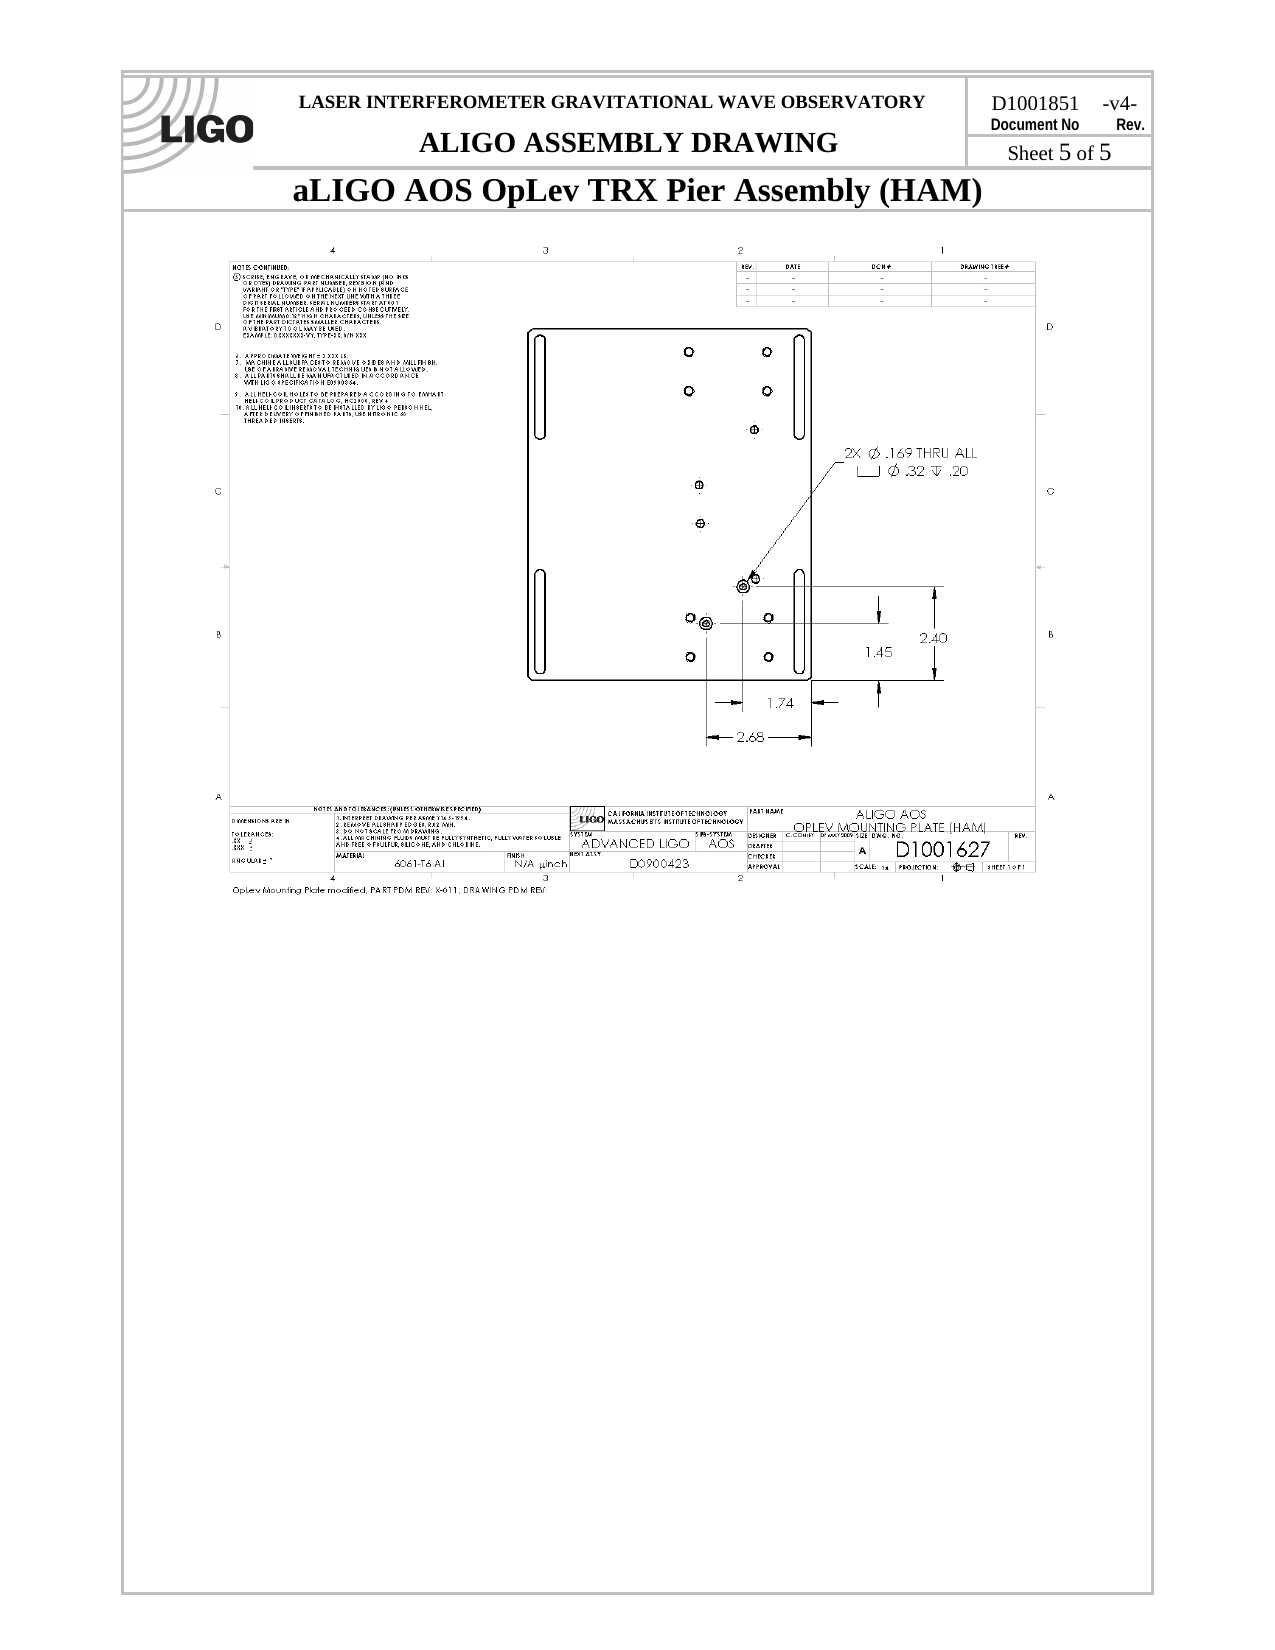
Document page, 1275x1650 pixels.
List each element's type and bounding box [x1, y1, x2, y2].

picture [132, 231, 1143, 909]
picture [123, 78, 254, 174]
